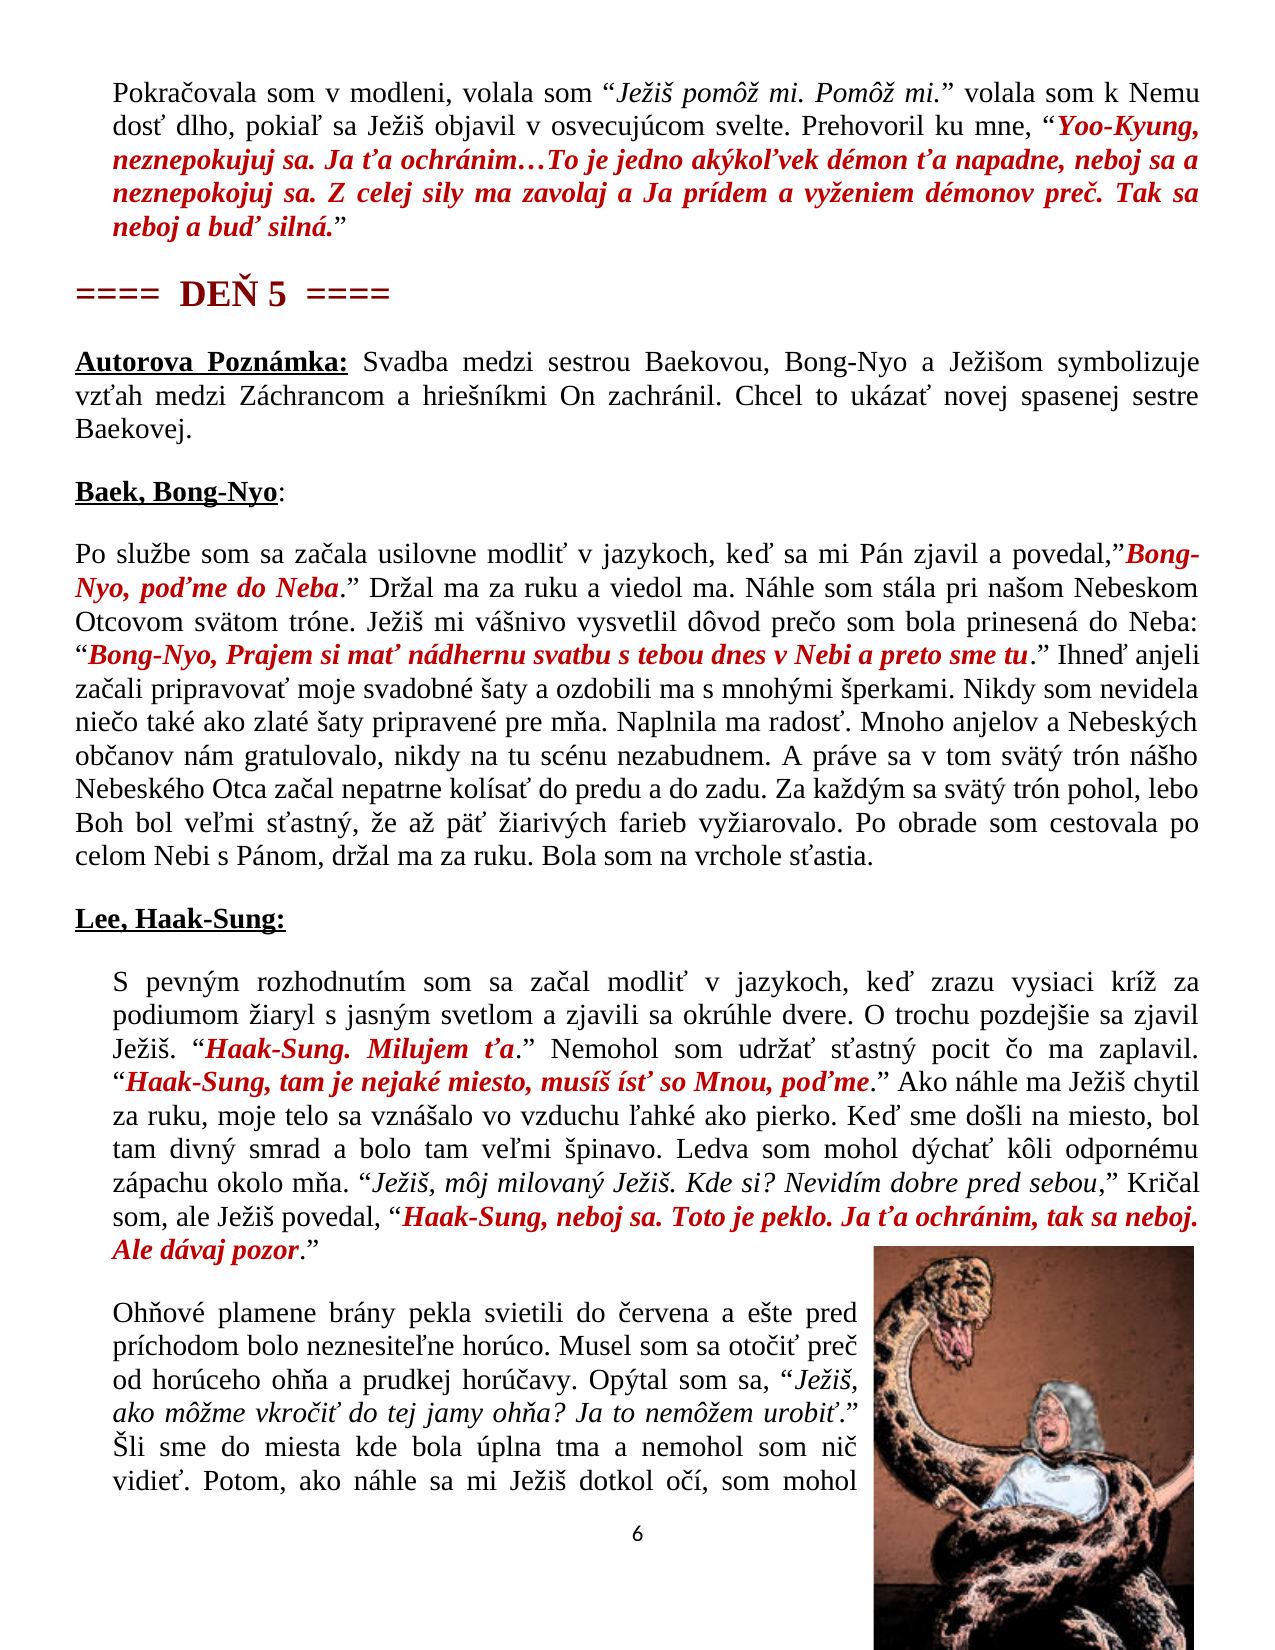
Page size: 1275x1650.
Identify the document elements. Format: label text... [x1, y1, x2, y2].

text ==== DEŇ 5 ==== [75, 272, 1200, 315]
text Autorova Poznámka: Svadba medzi sestrou Baekovou, Bong-Nyo a Ježišom symbolizuje vzťah medzi Záchrancom a hriešníkmi On zachránil. Chcel to ukázať novej spasenej sestre Baekovej. [75, 344, 1200, 445]
text Pokračovala som v modleni, volala som “Ježiš pomôž mi. Pomôž mi.” volala som k Nemu dosť dlho, pokiaľ sa Ježiš objavil v osvecujúcom svelte. Prehovoril ku mne, “Yoo-Kyung, neznepokujuj sa. Ja ťa ochránim…To je jedno akýkoľvek démon ťa napadne, neboj sa a neznepokojuj sa. Z celej sily ma zavolaj a Ja prídem a vyženiem démonov preč. Tak sa neboj a buď silná.” [112, 75, 1200, 243]
text Lee, Haak-Sung: [75, 901, 1200, 935]
text Po službe som sa začala usilovne modliť v jazykoch, keď sa mi Pán zjavil a povedal,”Bong-Nyo, poďme do Neba.” Držal ma za ruku a viedol ma. Náhle som stála pri našom Nebeskom Otcovom svätom tróne. Ježiš mi vášnivo vysvetlil dôvod prečo som bola prinesená do Neba: “Bong-Nyo, Prajem si mať nádhernu svatbu s tebou dnes v Nebi a preto sme tu.” Ihneď anjeli začali pripravovať moje svadobné šaty a ozdobili ma s mnohými šperkami. Nikdy som nevidela niečo také ako zlaté šaty pripravené pre mňa. Naplnila ma radosť. Mnoho anjelov a Nebeských občanov nám gratulovalo, nikdy na tu scénu nezabudnem. A práve sa v tom svätý trón nášho Nebeského Otca začal nepatrne kolísať do predu a do zadu. Za každým sa svätý trón pohol, lebo Boh bol veľmi sťastný, že až päť žiarivých farieb vyžiarovalo. Po obrade som cestovala po celom Nebi s Pánom, držal ma za ruku. Bola som na vrchole sťastia. [75, 537, 1200, 872]
picture [873, 1246, 1194, 1650]
text S pevným rozhodnutím som sa začal modliť v jazykoch, keď zrazu vysiaci kríž za podiumom žiaryl s jasným svetlom a zjavili sa okrúhle dvere. O trochu pozdejšie sa zjavil Ježiš. “Haak-Sung. Milujem ťa.” Nemohol som udržať sťastný pocit čo ma zaplavil. “Haak-Sung, tam je nejaké miesto, musíš ísť so Mnou, poďme.” Ako náhle ma Ježiš chytil za ruku, moje telo sa vznášalo vo vzduchu ľahké ako pierko. Keď sme došli na miesto, bol tam divný smrad a bolo tam veľmi špinavo. Ledva som mohol dýchať kôli odpornému zápachu okolo mňa. “Ježiš, môj milovaný Ježiš. Kde si? Nevidím dobre pred sebou,” Kričal som, ale Ježiš povedal, “Haak-Sung, neboj sa. Toto je peklo. Ja ťa ochránim, tak sa neboj. Ale dávaj pozor.” [112, 964, 1200, 1266]
text Baek, Bong-Nyo: [75, 474, 1200, 507]
